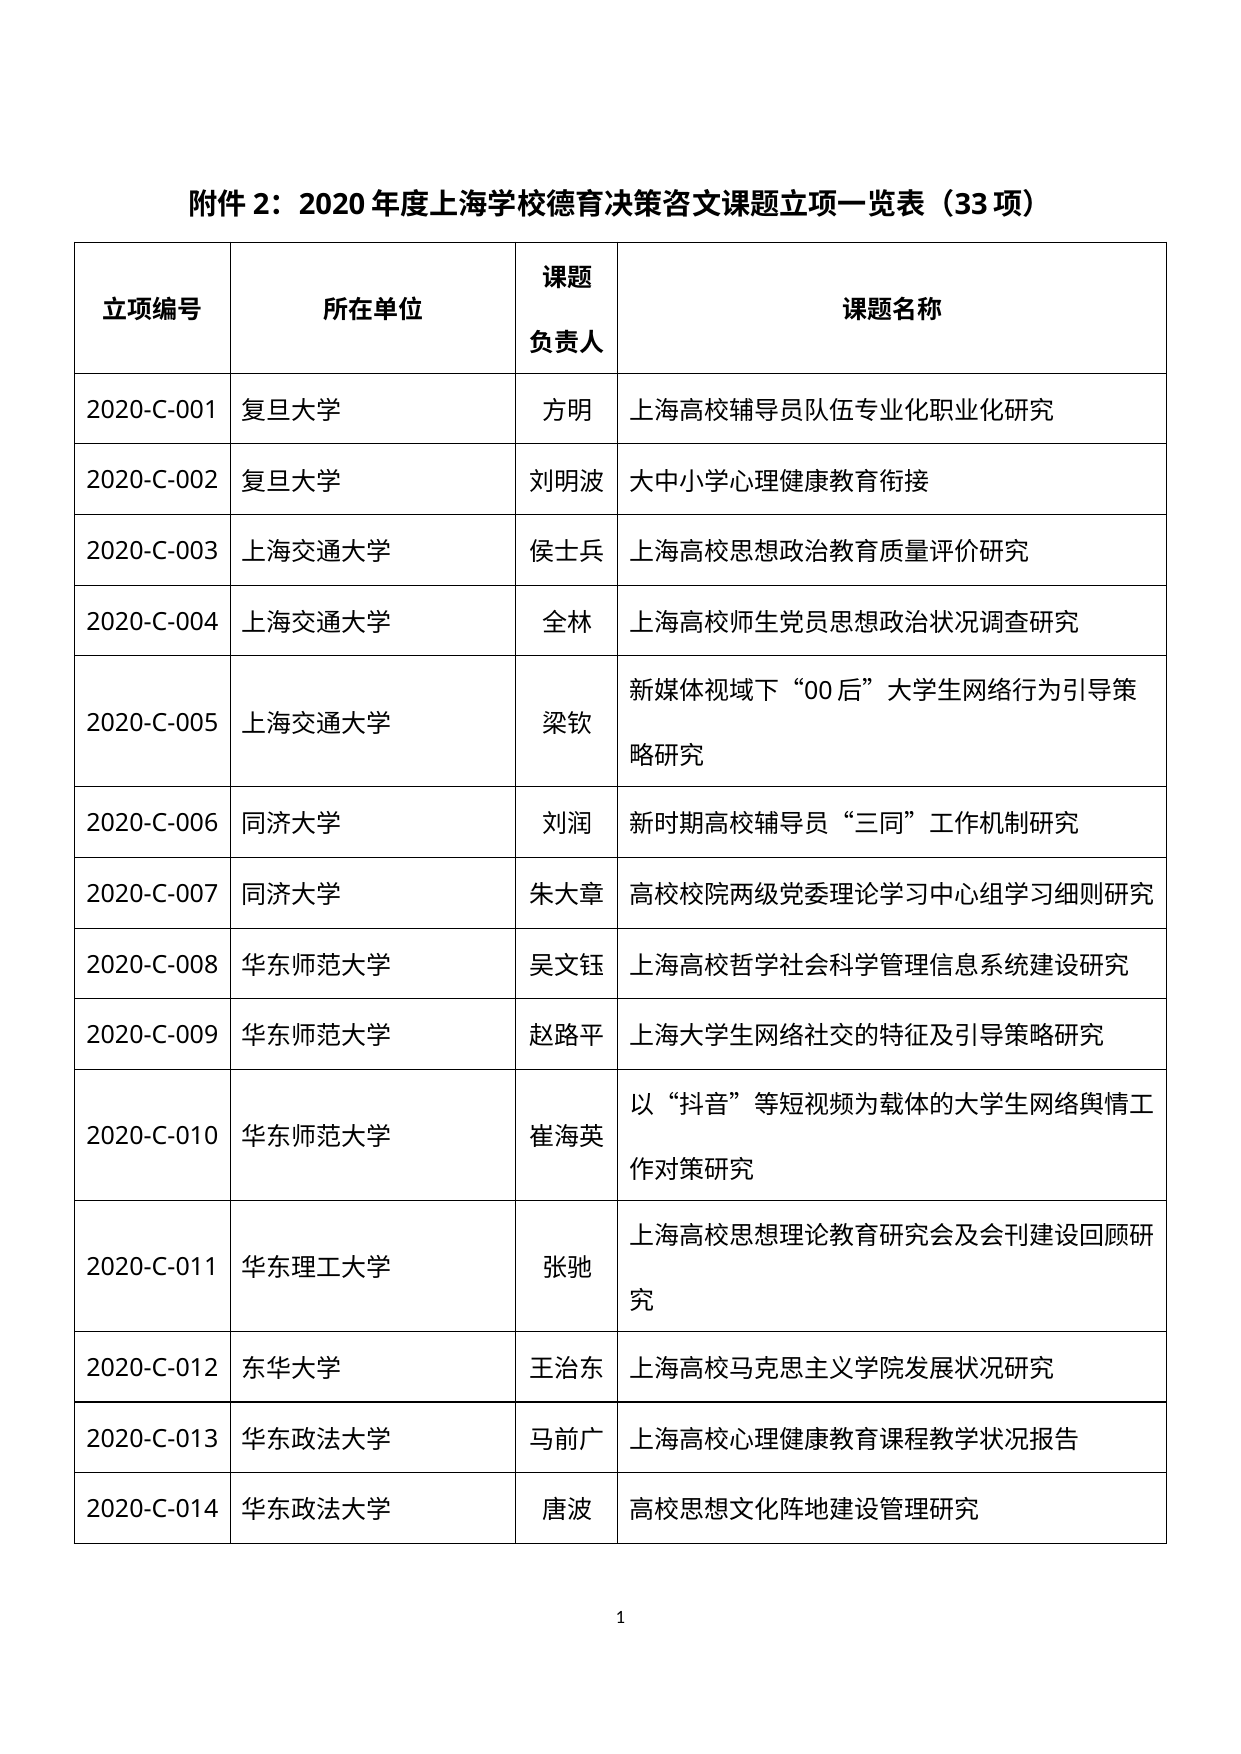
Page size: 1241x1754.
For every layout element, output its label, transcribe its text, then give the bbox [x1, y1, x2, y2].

table_cell 2020-C-004 [75, 586, 230, 655]
table_cell 上海高校哲学社会科学管理信息系统建设研究 [618, 929, 1166, 998]
table_cell 高校思想文化阵地建设管理研究 [618, 1473, 1166, 1543]
table_cell 课题 负责人 [516, 243, 617, 373]
table_cell 华东师范大学 [231, 1070, 515, 1200]
table_header 附件2：2020年度上海学校德育决策咨文课题立项一览表（33项） [74, 162, 1166, 242]
table_cell 上海交通大学 [231, 656, 515, 786]
table_cell 上海高校思想政治教育质量评价研究 [618, 515, 1166, 584]
table_cell 华东政法大学 [231, 1473, 515, 1543]
table_cell 2020-C-014 [75, 1473, 230, 1543]
table_cell 立项编号 [75, 243, 230, 373]
table_cell 2020-C-011 [75, 1201, 230, 1331]
table_cell 刘润 [516, 787, 617, 857]
table_cell 同济大学 [231, 858, 515, 927]
table_cell 新时期高校辅导员“三同”工作机制研究 [618, 787, 1166, 857]
table_cell 马前广 [516, 1403, 617, 1472]
table_cell 2020-C-002 [75, 444, 230, 514]
table_cell 唐波 [516, 1473, 617, 1543]
table_cell 上海高校师生党员思想政治状况调查研究 [618, 586, 1166, 655]
table_cell 2020-C-012 [75, 1332, 230, 1401]
table_cell 华东政法大学 [231, 1403, 515, 1472]
table_cell 课题名称 [618, 243, 1166, 373]
table_cell 复旦大学 [231, 444, 515, 514]
table_cell 上海交通大学 [231, 515, 515, 584]
table_cell 同济大学 [231, 787, 515, 857]
table_cell 复旦大学 [231, 374, 515, 443]
table_cell 刘明波 [516, 444, 617, 514]
table_cell 张驰 [516, 1201, 617, 1331]
table_cell 上海高校马克思主义学院发展状况研究 [618, 1332, 1166, 1401]
table_cell 2020-C-007 [75, 858, 230, 927]
table_cell 上海大学生网络社交的特征及引导策略研究 [618, 999, 1166, 1069]
table_cell 梁钦 [516, 656, 617, 786]
table_cell 上海高校辅导员队伍专业化职业化研究 [618, 374, 1166, 443]
table_cell 华东理工大学 [231, 1201, 515, 1331]
table_cell 2020-C-010 [75, 1070, 230, 1200]
table_cell 2020-C-005 [75, 656, 230, 786]
table_cell 2020-C-006 [75, 787, 230, 857]
table_cell 王治东 [516, 1332, 617, 1401]
table_cell 2020-C-001 [75, 374, 230, 443]
table_cell 全林 [516, 586, 617, 655]
table_cell 2020-C-013 [75, 1403, 230, 1472]
table_cell 华东师范大学 [231, 999, 515, 1069]
table_cell 2020-C-003 [75, 515, 230, 584]
table_cell 吴文钰 [516, 929, 617, 998]
table_cell 赵路平 [516, 999, 617, 1069]
table_cell 崔海英 [516, 1070, 617, 1200]
table_cell 上海交通大学 [231, 586, 515, 655]
table_cell 以“抖音”等短视频为载体的大学生网络舆情工作对策研究 [618, 1070, 1166, 1200]
table_cell 大中小学心理健康教育衔接 [618, 444, 1166, 514]
table_cell 高校校院两级党委理论学习中心组学习细则研究 [618, 858, 1166, 927]
table_cell 2020-C-008 [75, 929, 230, 998]
table_cell 方明 [516, 374, 617, 443]
table_cell 华东师范大学 [231, 929, 515, 998]
table_cell 新媒体视域下“00后”大学生网络行为引导策略研究 [618, 656, 1166, 786]
table_cell 所在单位 [231, 243, 515, 373]
table_cell 东华大学 [231, 1332, 515, 1401]
table_cell 上海高校思想理论教育研究会及会刊建设回顾研究 [618, 1201, 1166, 1331]
table_cell 上海高校心理健康教育课程教学状况报告 [618, 1403, 1166, 1472]
table_cell 侯士兵 [516, 515, 617, 584]
table_cell 朱大章 [516, 858, 617, 927]
table_cell 2020-C-009 [75, 999, 230, 1069]
